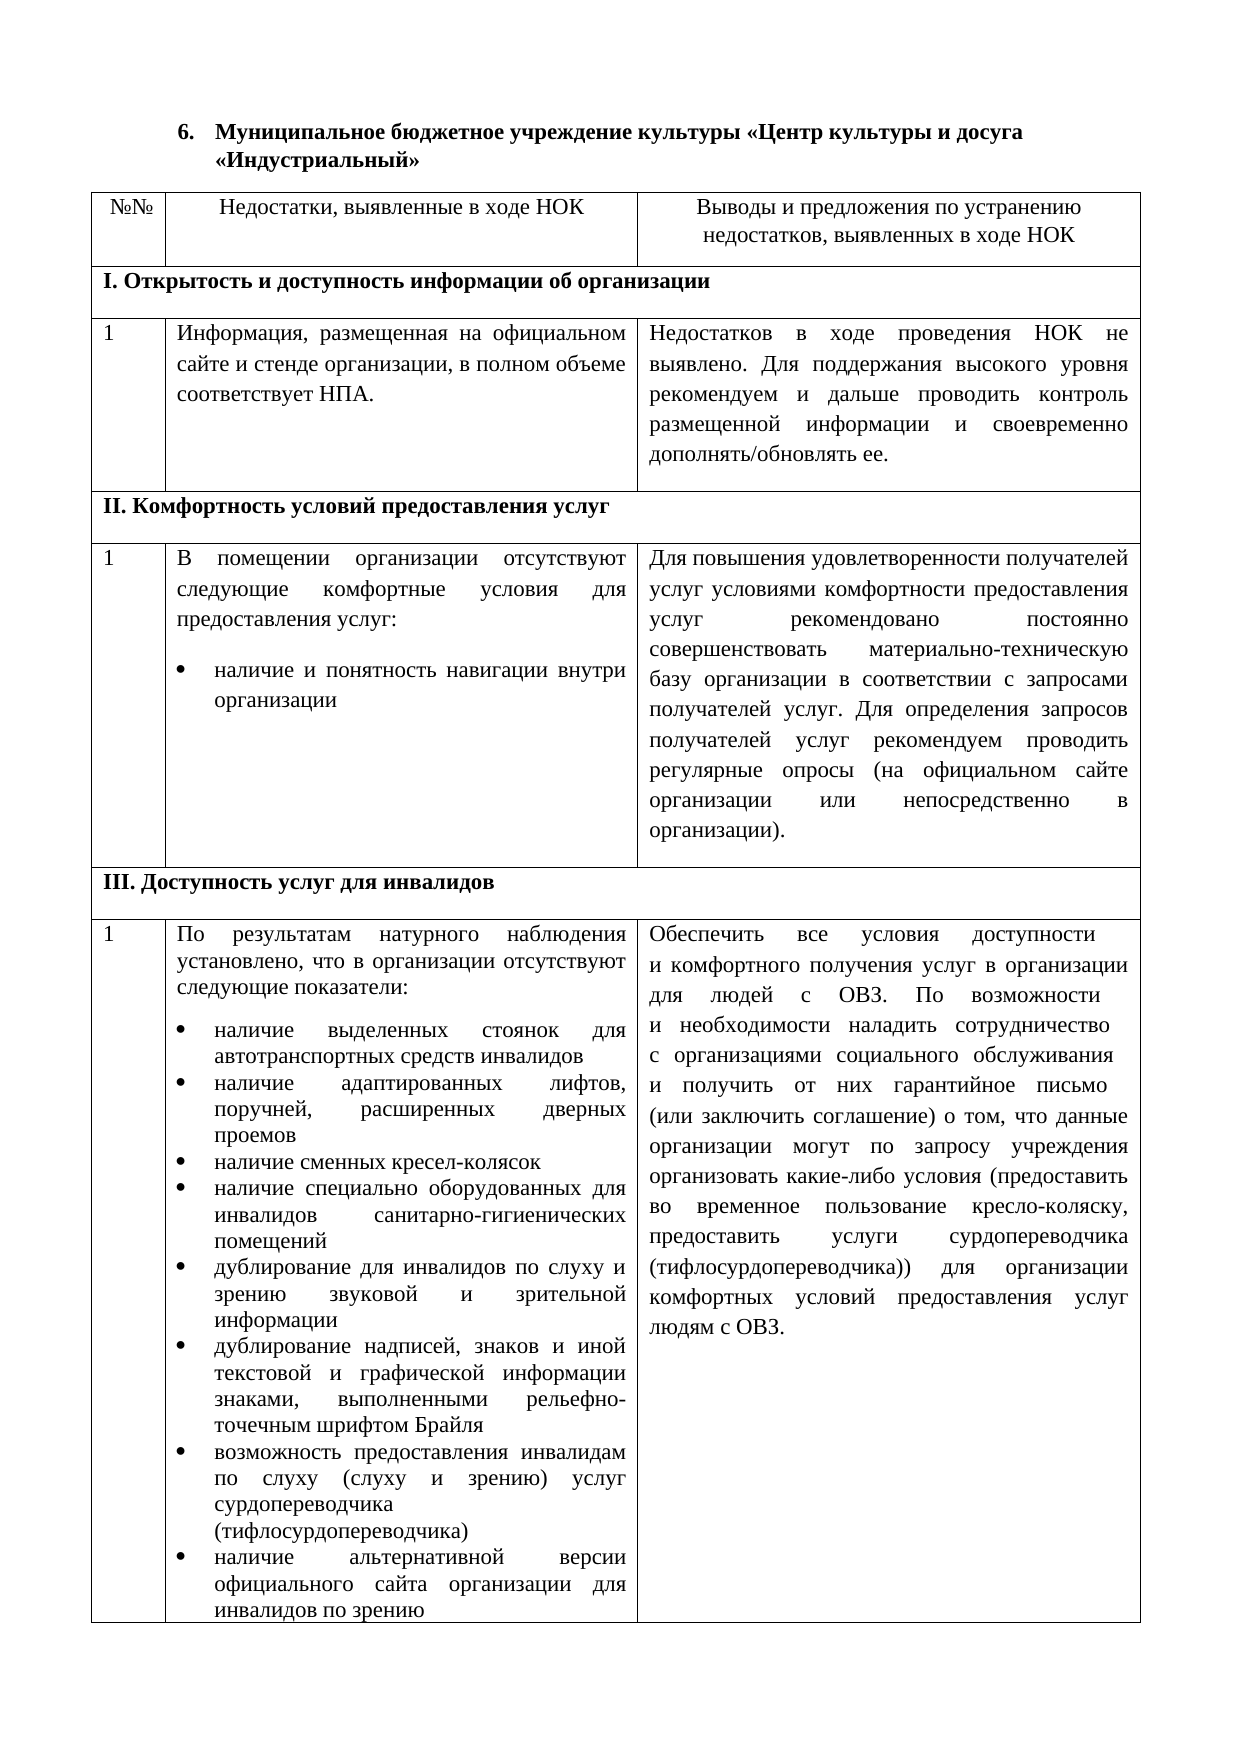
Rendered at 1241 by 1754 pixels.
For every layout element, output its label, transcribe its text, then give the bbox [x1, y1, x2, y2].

table_cell 1 [92, 920, 165, 1622]
table_cell II. Комфортность условий предоставления услуг [92, 492, 1140, 543]
table_cell 1 [92, 544, 165, 867]
table_cell Информация, размещенная на официальном сайте и стенде организации, в полном объеме соответствует НПА. [166, 319, 637, 491]
table_cell Недостатков в ходе проведения НОК не выявлено. Для поддержания высокого уровня рекомендуем и дальше проводить контроль размещенной информации и своевременно дополнять/обновлять ее. [638, 319, 1140, 491]
table_cell Для повышения удовлетворенности получателей услуг условиями комфортности предоставления услуг рекомендовано постоянно совершенствовать материально-техническую базу организации в соответствии с запросами получателей услуг. Для определения запросов получателей услуг рекомендуем проводить регулярные опросы (на официальном сайте организации или непосредственно в организации). [638, 544, 1140, 867]
table_header №№ [92, 193, 165, 266]
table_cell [638, 920, 1140, 1622]
table_cell III. Доступность услуг для инвалидов [92, 868, 1140, 919]
table_header Выводы и предложения по устранению недостатков, выявленных в ходе НОК [638, 193, 1140, 266]
list Муниципальное бюджетное учреждение культуры «Центр культуры и досуга «Индустриальный» [177, 118, 1152, 173]
table_cell 1 [92, 319, 165, 491]
table_cell В помещении организации отсутствуют следующие комфортные условия для предоставления услуг: наличие и понятность навигации внутри организации [166, 544, 637, 867]
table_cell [166, 920, 637, 1622]
table_cell I. Открытость и доступность информации об организации [92, 267, 1140, 318]
table_header Недостатки, выявленные в ходе НОК [166, 193, 637, 266]
